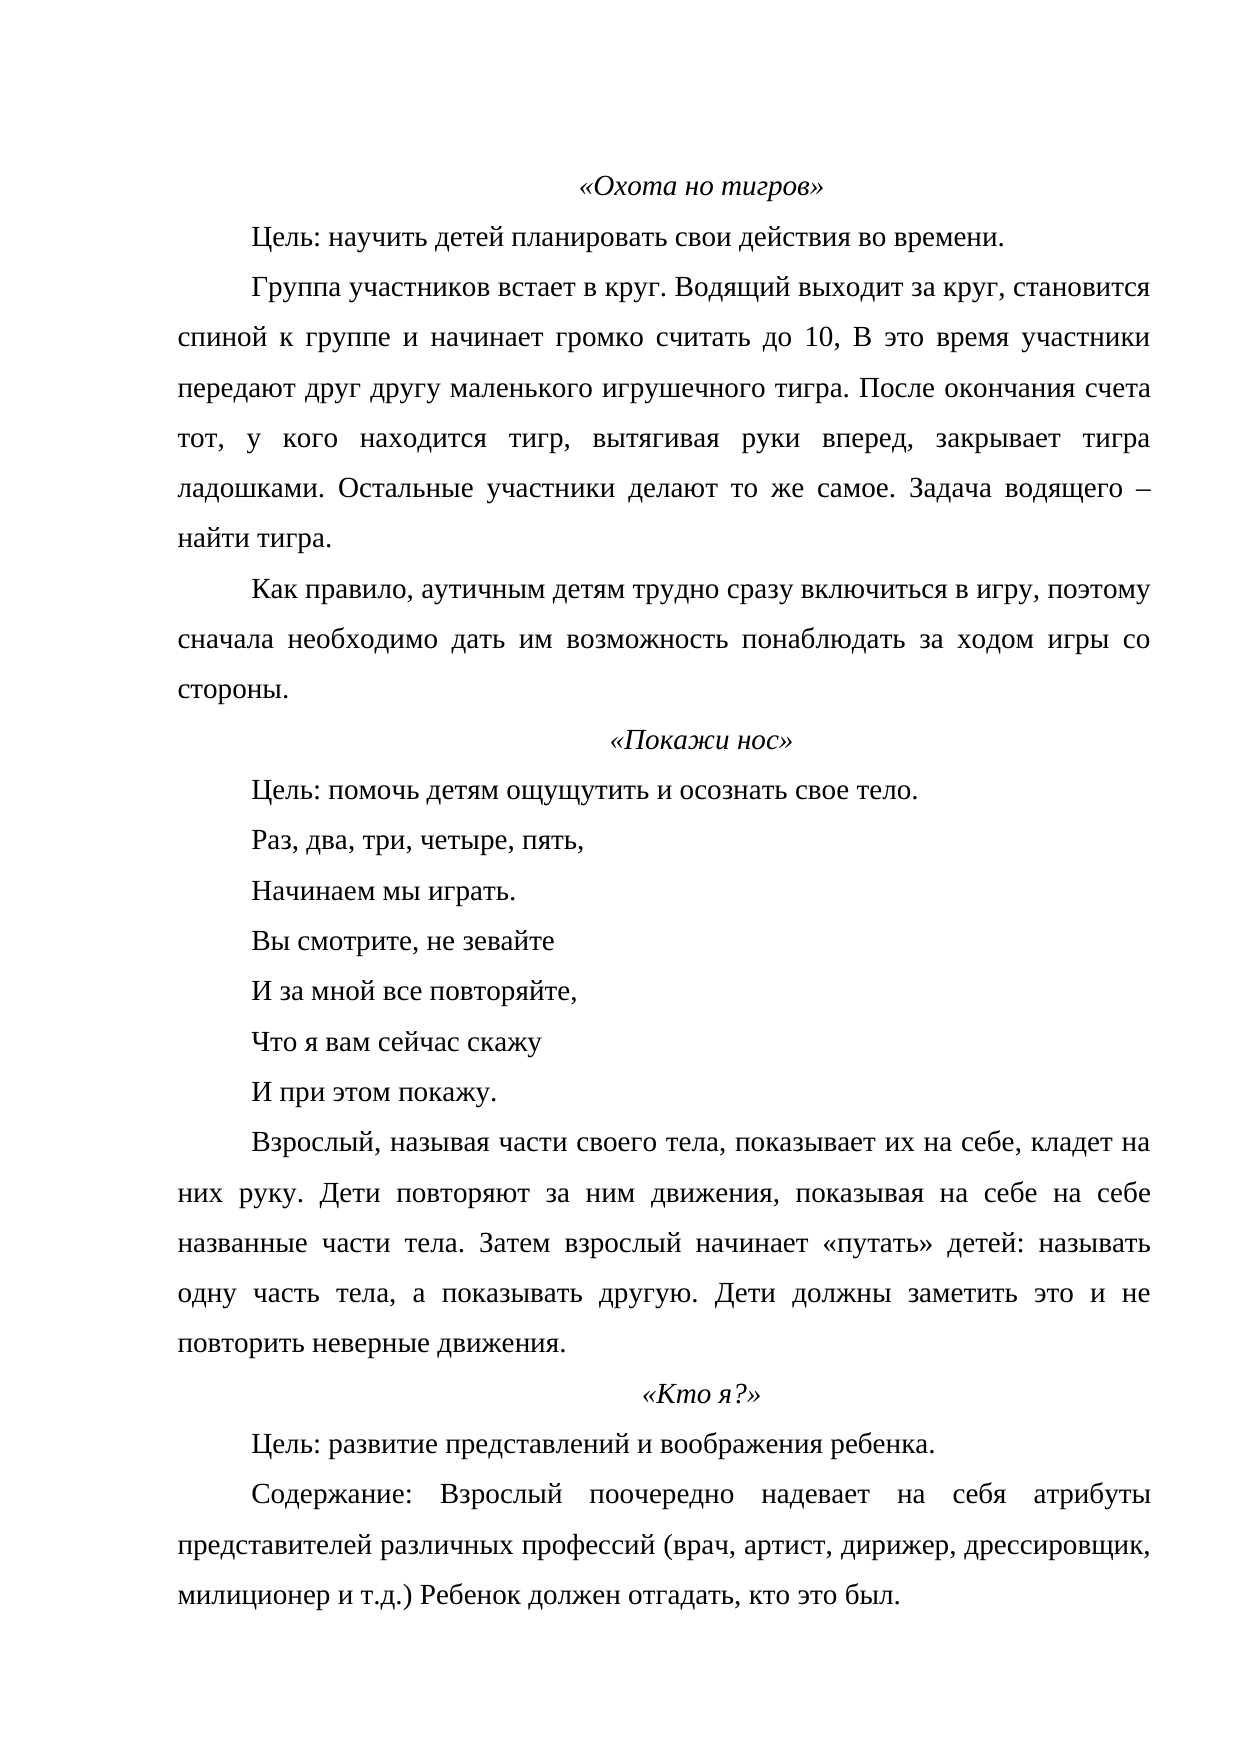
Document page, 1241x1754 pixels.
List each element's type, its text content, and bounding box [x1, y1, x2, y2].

text «Покажи нос» [177, 722, 1152, 755]
text Раз, два, три, четыре, пять, [177, 822, 1152, 856]
text Содержание: Взрослый поочередно надевает на себя атрибуты представителей различных профессий (врач, артист, дирижер, дрессировщик, милиционер и т.д.) Ребенок должен отгадать, кто это был. [177, 1477, 1152, 1611]
text Начинаем мы играть. [177, 873, 1152, 906]
text Цель: развитие представлений и воображения ребенка. [177, 1426, 1152, 1460]
text И при этом покажу. [177, 1074, 1152, 1108]
text Что я вам сейчас скажу [177, 1024, 1152, 1057]
text «Охота но тигров» [177, 168, 1152, 202]
text Как правило, аутичным детям трудно сразу включиться в игру, поэтому сначала необходимо дать им возможность понаблюдать за ходом игры со стороны. [177, 571, 1152, 705]
text Цель: научить детей планировать свои действия во времени. [177, 219, 1152, 252]
text И за мной все повторяйте, [177, 973, 1152, 1007]
text Группа участников встает в круг. Водящий выходит за круг, становится спиной к группе и начинает громко считать до 10, В это время участники передают друг другу маленького игрушечного тигра. После окончания счета тот, у кого находится тигр, вытягивая руки вперед, закрывает тигра ладошками. Остальные участники делают то же самое. Задача водящего – найти тигра. [177, 269, 1152, 554]
text «Кто я?» [177, 1376, 1152, 1409]
text Цель: помочь детям ощущутить и осознать свое тело. [177, 772, 1152, 806]
text Вы смотрите, не зевайте [177, 923, 1152, 957]
text Взрослый, называя части своего тела, показывает их на себе, кладет на них руку. Дети повторяют за ним движения, показывая на себе на себе названные части тела. Затем взрослый начинает «путать» детей: называть одну часть тела, а показывать другую. Дети должны заметить это и не повторить неверные движения. [177, 1124, 1152, 1359]
